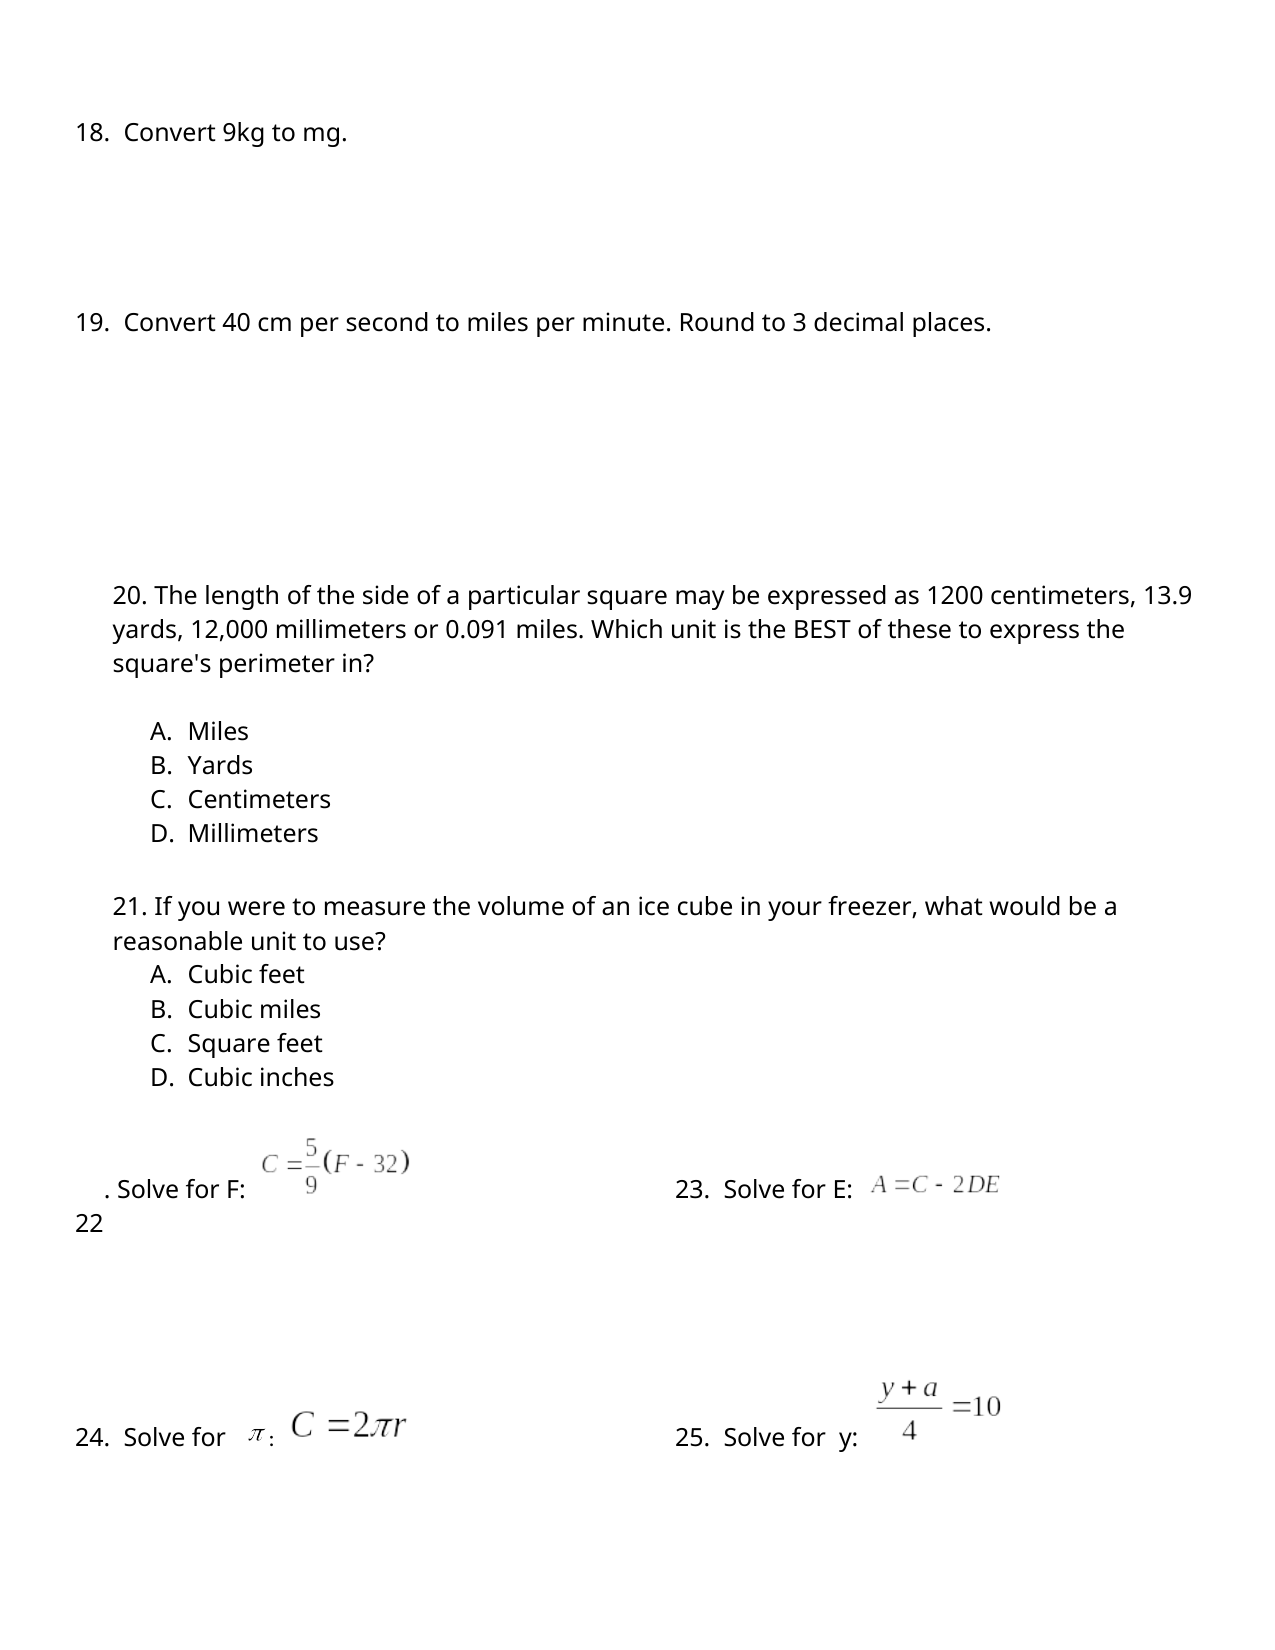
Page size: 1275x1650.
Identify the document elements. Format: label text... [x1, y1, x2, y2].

list Millimeters [150, 816, 1200, 850]
list Centimeters [150, 782, 1200, 816]
list Cubic miles [150, 991, 1200, 1025]
text 18. Convert 9kg to mg. [75, 114, 1200, 148]
list Cubic feet [150, 957, 1200, 991]
list Yards [150, 748, 1200, 782]
text 22. Solve for F: 23. Solve for E: [75, 1133, 1200, 1239]
text 19. Convert 40 cm per second to miles per minute. Round to 3 decimal places. [75, 305, 1200, 339]
list Cubic inches [150, 1059, 1200, 1093]
text 21. If you were to measure the volume of an ice cube in your freezer, what would be a reasonable unit to use? [112, 889, 1200, 957]
text 24. Solve for : 25. Solve for y: [75, 1367, 1200, 1454]
text 20. The length of the side of a particular square may be expressed as 1200 centimeters, 13.9 yards, 12,000 millimeters or 0.091 miles. Which unit is the BEST of these to express the square's perimeter in? [112, 577, 1200, 679]
list Miles [150, 714, 1200, 748]
list Square feet [150, 1025, 1200, 1059]
